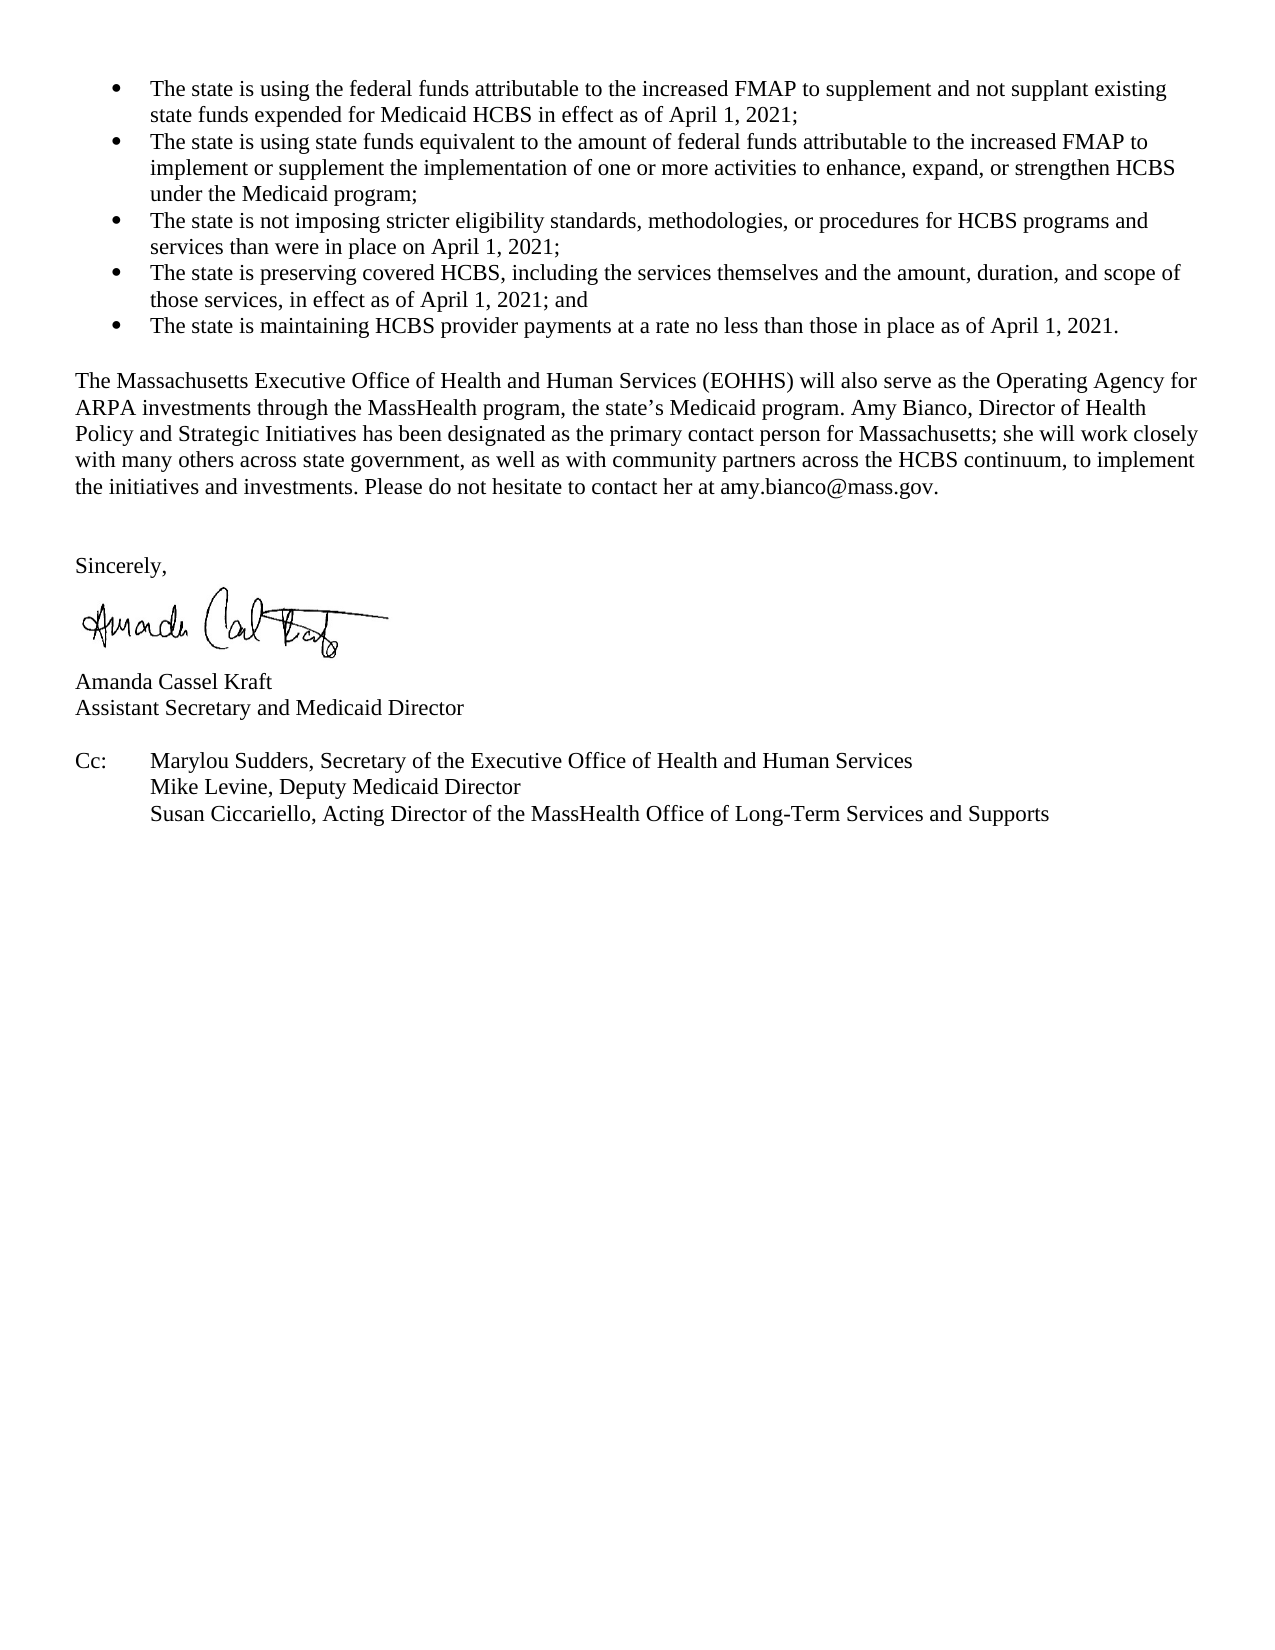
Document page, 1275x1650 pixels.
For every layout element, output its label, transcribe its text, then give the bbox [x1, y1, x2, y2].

text Assistant Secretary and Medicaid Director [75, 694, 1200, 721]
text Mike Levine, Deputy Medicaid Director [75, 773, 1200, 799]
picture [75, 578, 394, 668]
text Amanda Cassel Kraft [75, 668, 1200, 694]
text Cc: Marylou Sudders, Secretary of the Executive Office of Health and Human Services [75, 747, 1200, 773]
list The state is maintaining HCBS provider payments at a rate no less than those in place as of April 1, 2021. [112, 312, 1200, 367]
list The state is not imposing stricter eligibility standards, methodologies, or procedures for HCBS programs and services than were in place on April 1, 2021; [112, 207, 1200, 259]
text Susan Ciccariello, Acting Director of the MassHealth Office of Long-Term Services and Supports [75, 799, 1200, 826]
list The state is using the federal funds attributable to the increased FMAP to supplement and not supplant existing state funds expended for Medicaid HCBS in effect as of April 1, 2021; [112, 75, 1200, 128]
list The state is preserving covered HCBS, including the services themselves and the amount, duration, and scope of those services, in effect as of April 1, 2021; and [112, 259, 1200, 312]
text Sincerely, [75, 552, 1200, 668]
text The Massachusetts Executive Office of Health and Human Services (EOHHS) will also serve as the Operating Agency for ARPA investments through the MassHealth program, the state’s Medicaid program. Amy Bianco, Director of Health Policy and Strategic Initiatives has been designated as the primary contact person for Massachusetts; she will work closely with many others across state government, as well as with community partners across the HCBS continuum, to implement the initiatives and investments. Please do not hesitate to contact her at amy.bianco@mass.gov. [75, 367, 1200, 499]
list The state is using state funds equivalent to the amount of federal funds attributable to the increased FMAP to implement or supplement the implementation of one or more activities to enhance, expand, or strengthen HCBS under the Medicaid program; [112, 128, 1200, 207]
